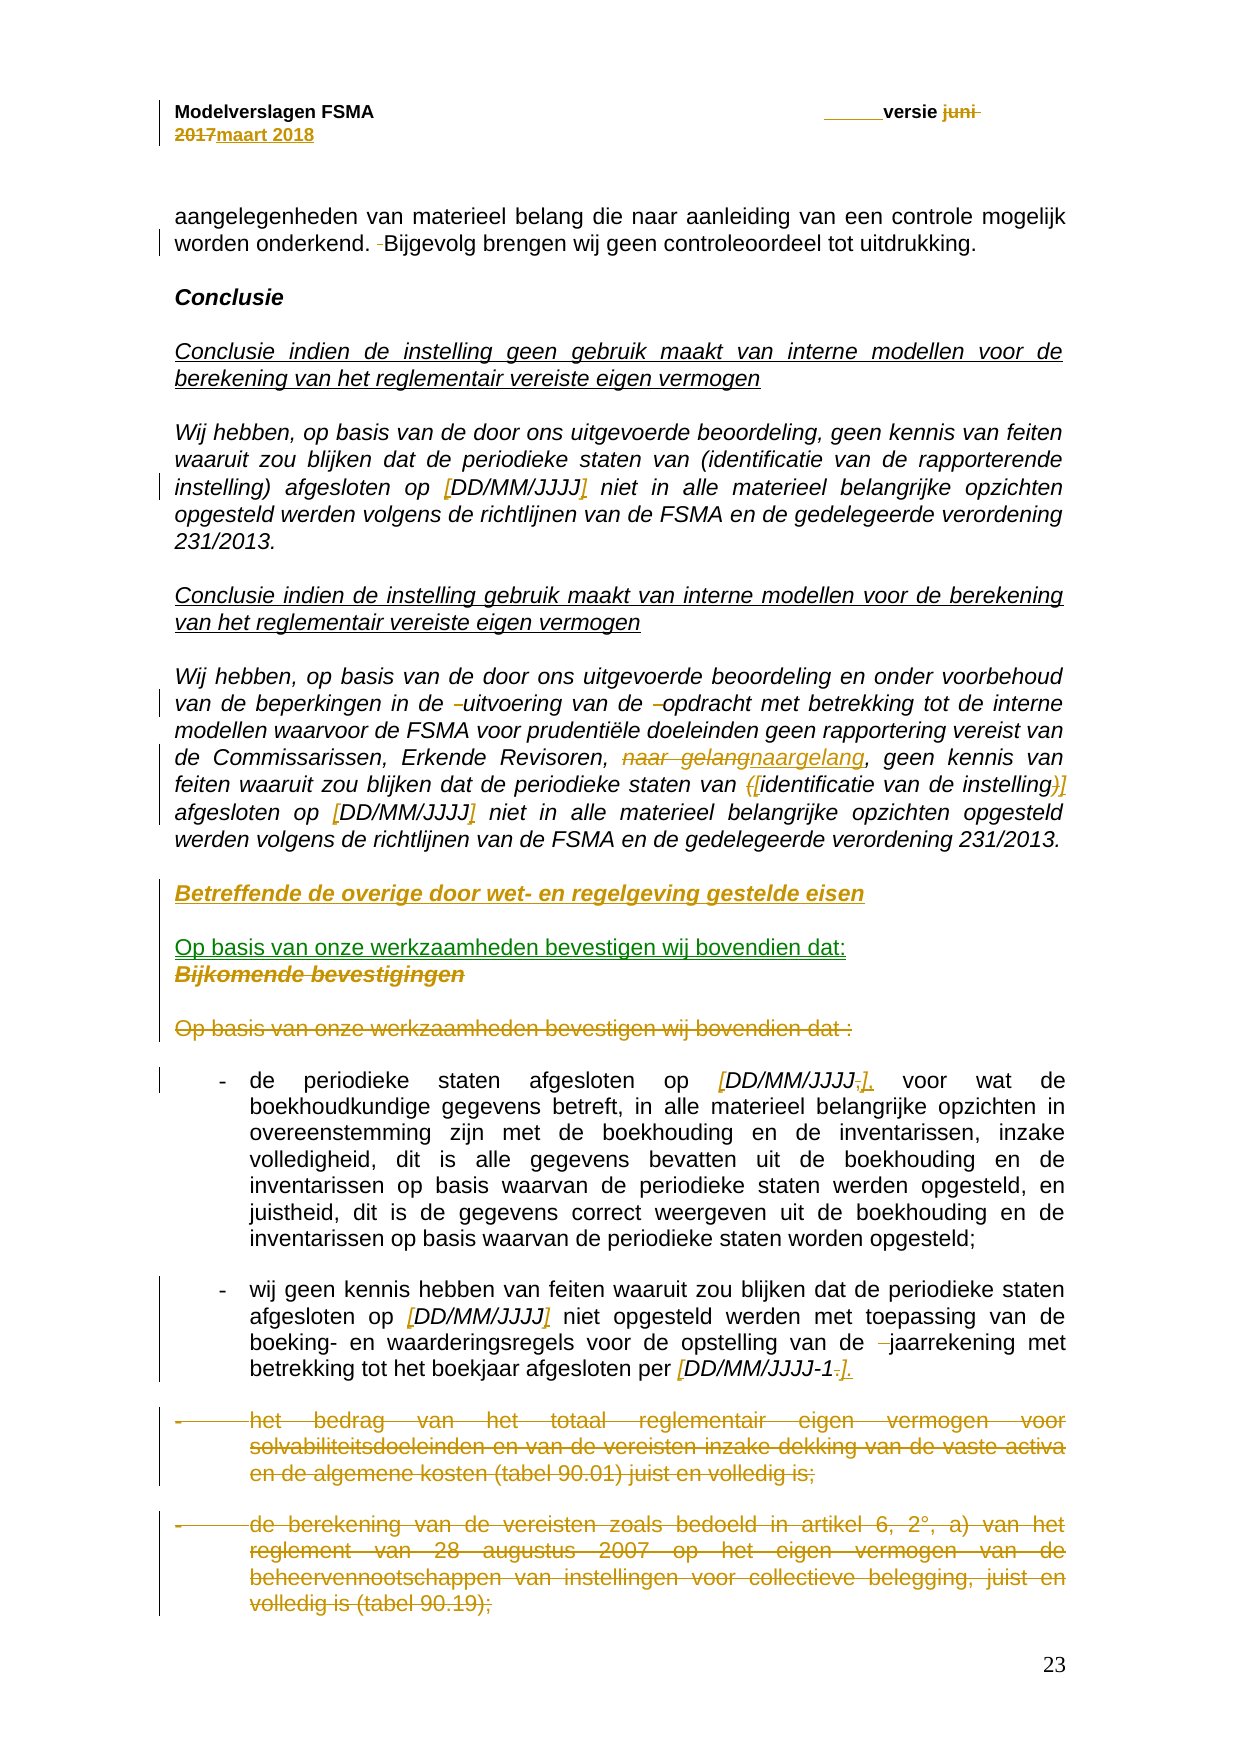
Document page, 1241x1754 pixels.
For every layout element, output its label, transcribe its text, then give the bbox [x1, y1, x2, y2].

text Wij hebben, op basis van de door ons uitgevoerde beoordeling, geen kennis van feiten waaruit zou blijken dat de periodieke staten van (identificatie van de rapporterende instelling) afgesloten op DD/MM/JJJJ niet in alle materieel belangrijke opzichten opgesteld werden volgens de richtlijnen van de FSMA en de gedelegeerde verordening 231/2013. [174, 419, 1066, 554]
text Wij hebben, op basis van de door ons uitgevoerde beoordeling en onder voorbehoud van de beperkingen in de uitvoering van de opdracht met betrekking tot de interne modellen waarvoor de FSMA voor prudentiële doeleinden geen rapportering vereist van de Commissarissen, Erkende Revisoren, , geen kennis van feiten waaruit zou blijken dat de periodieke staten van identificatie van de instelling afgesloten op DD/MM/JJJJ niet in alle materieel belangrijke opzichten opgesteld werden volgens de richtlijnen van de FSMA en de gedelegeerde verordening 231/2013. [174, 662, 1066, 852]
text Conclusie indien de instelling gebruik maakt van interne modellen voor de berekening van het reglementair vereiste eigen vermogen [174, 581, 1066, 635]
list de periodieke staten afgesloten op DD/MM/JJJJ voor wat de boekhoudkundige gegevens betreft, in alle materieel belangrijke opzichten in overeenstemming zijn met de boekhouding en de inventarissen, inzake volledigheid, dit is alle gegevens bevatten uit de boekhouding en de inventarissen op basis waarvan de periodieke staten werden opgesteld, en juistheid, dit is de gegevens correct weergeven uit de boekhouding en de inventarissen op basis waarvan de periodieke staten worden opgesteld; [219, 1067, 1066, 1251]
text Conclusie indien de instelling geen gebruik maakt van interne modellen voor de berekening van het reglementair vereiste eigen vermogen [174, 337, 1066, 392]
list wij geen kennis hebben van feiten waaruit zou blijken dat de periodieke staten afgesloten op DD/MM/JJJJ niet opgesteld werden met toepassing van de boeking- en waarderingsregels voor de opstelling van de jaarrekening met betrekking tot het boekjaar afgesloten per DD/MM/JJJJ-1 [219, 1276, 1066, 1382]
text Conclusie [174, 283, 1066, 310]
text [174, 202, 1066, 256]
